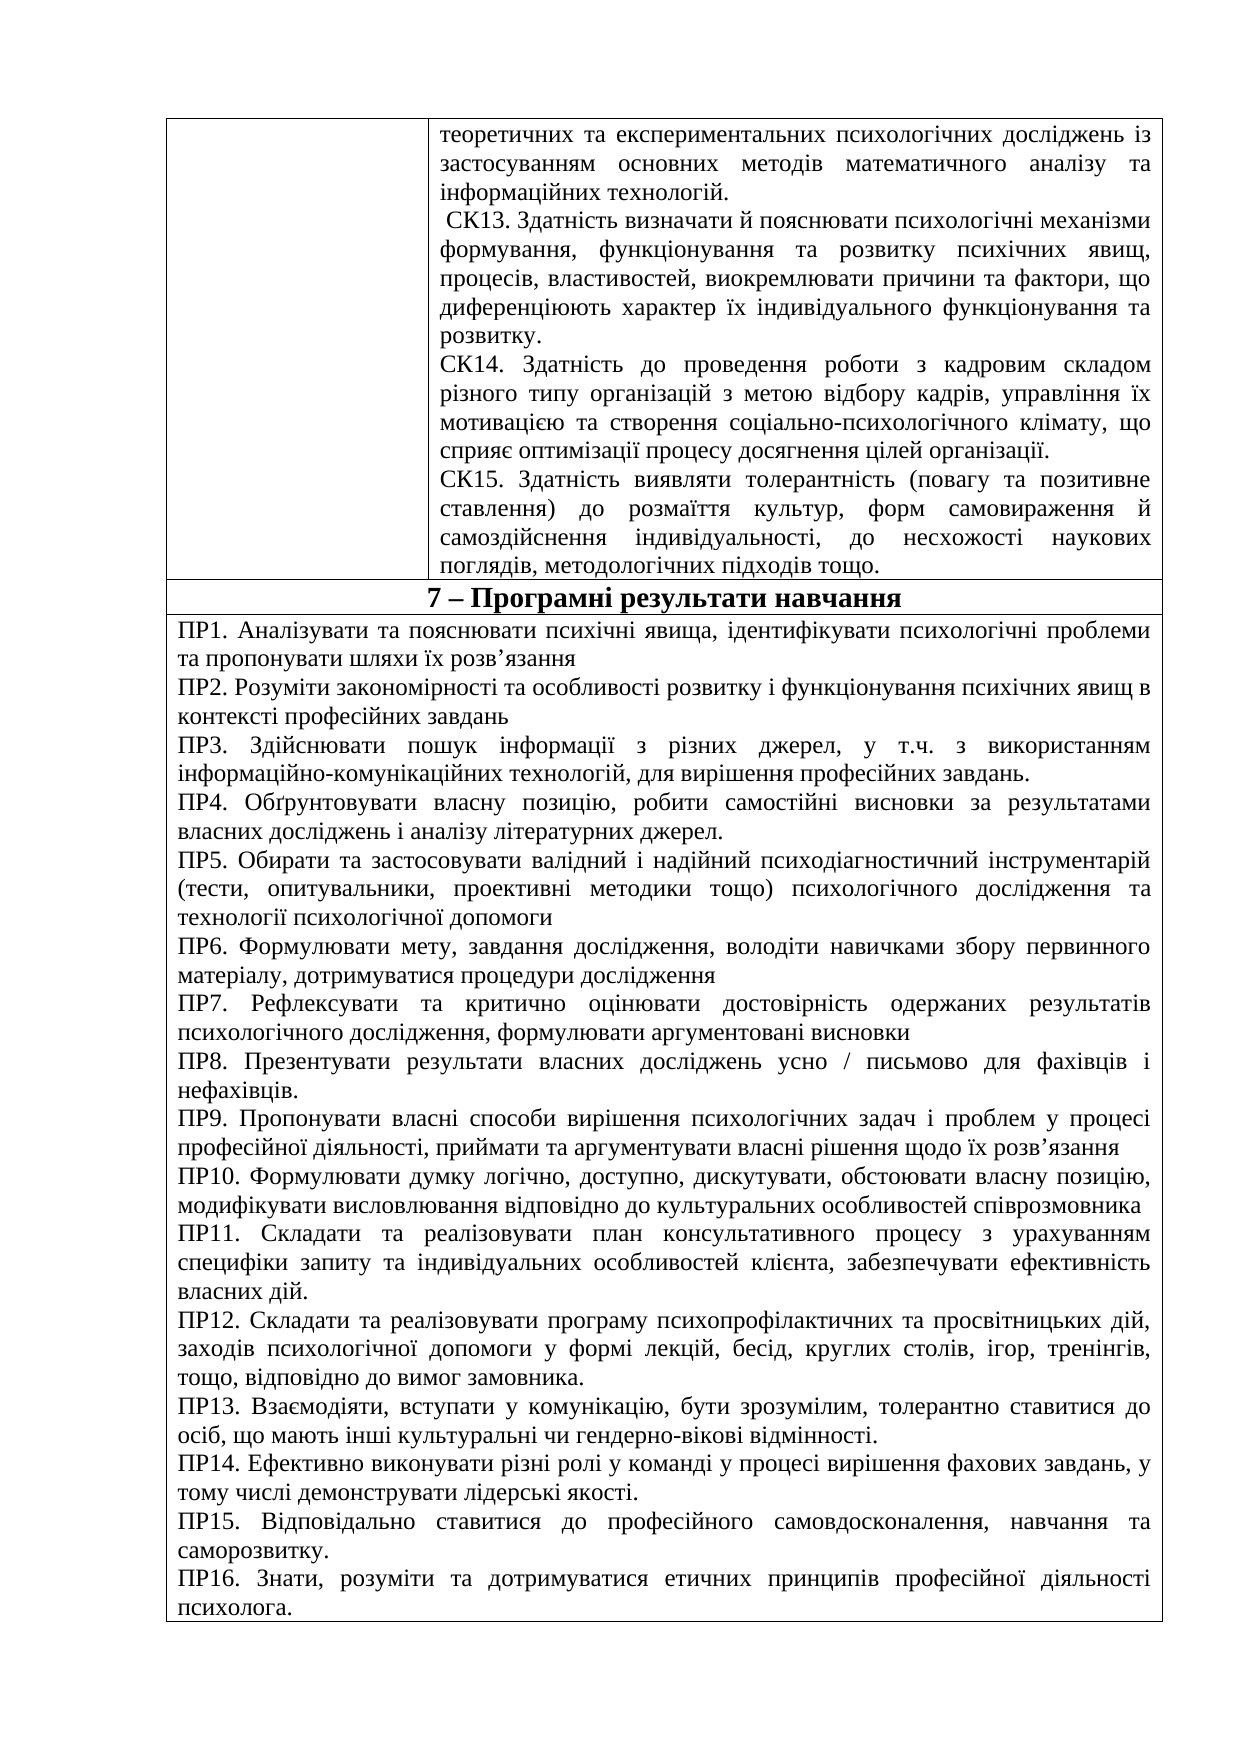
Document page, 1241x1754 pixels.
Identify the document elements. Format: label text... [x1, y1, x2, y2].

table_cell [429, 119, 1162, 579]
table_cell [167, 615, 1162, 1621]
table_cell 7 – Програмні результати навчання [167, 580, 1162, 614]
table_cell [167, 119, 428, 579]
